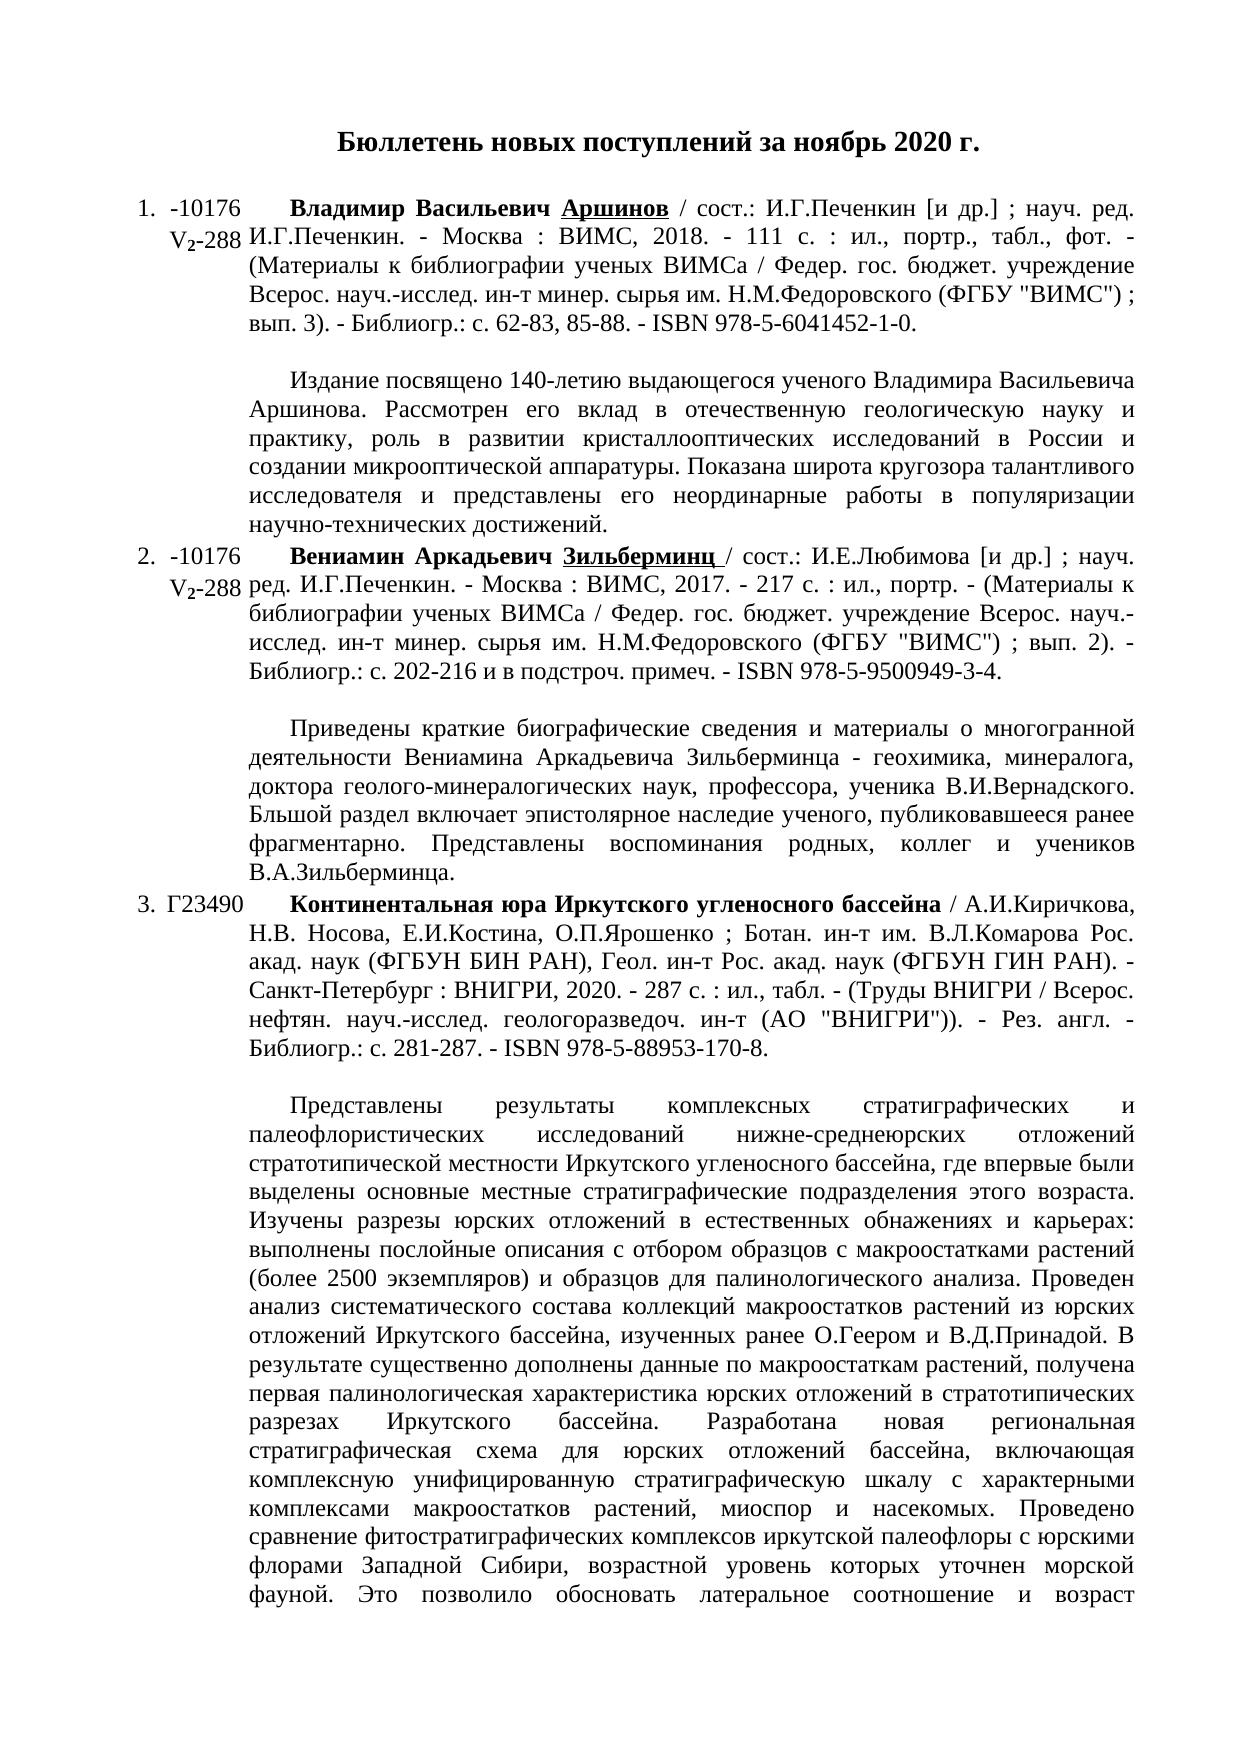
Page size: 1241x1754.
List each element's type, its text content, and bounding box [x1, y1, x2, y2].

table_cell Вениамин Аркадьевич Зильберминц / сост.: И.E.Любимова [и др.] ; науч. ред. И.Г.Печенкин. - Москва : ВИМС, 2017. - 217 с. : ил., портр. - (Материалы к библиографии ученых ВИМСа / Федер. гос. бюджет. учреждение Всерос. науч.-исслед. ин-т минер. сырья им. Н.М.Федоровского (ФГБУ "ВИМС") ; вып. 2). - Библиогр.: с. 202-216 и в подстроч. примеч. - ISBN 978-5-9500949-3-4. Приведены краткие биографические сведения и материалы о многогранной деятельности Вениамина Аркадьевича Зильберминца - геохимика, минералога, доктора геолого-минералогических наук, профессора, ученика В.И.Вернадского. Бльшой раздел включает эпистолярное наследие ученого, публиковавшееся ранее фрагментарно. Представлены воспоминания родных, коллег и учеников В.А.Зильберминца. [247, 539, 1137, 887]
table_cell [127, 539, 163, 887]
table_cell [247, 888, 1137, 1609]
table_cell -10176 V2-288 [163, 539, 247, 887]
table_header Владимир Васильевич Аршинов / сост.: И.Г.Печенкин [и др.] ; науч. ред. И.Г.Печенкин. - Москва : ВИМС, 2018. - 111 с. : ил., портр., табл., фот. - (Материалы к библиографии ученых ВИМСа / Федер. гос. бюджет. учреждение Всерос. науч.-исслед. ин-т минер. сырья им. Н.М.Федоровского (ФГБУ "ВИМС") ; вып. 3). - Библиогр.: с. 62-83, 85-88. - ISBN 978-5-6041452-1-0. Издание посвящено 140-летию выдающегося ученого Владимира Васильевича Аршинова. Рассмотрен его вклад в отечественную геологическую науку и практику, роль в развитии кристаллооптических исследований в России и создании микрооптической аппаратуры. Показана широта кругозора талантливого исследователя и представлены его неординарные работы в популяризации научно-технических достижений. [247, 191, 1137, 539]
table_header [127, 191, 163, 539]
text Бюллетень новых поступлений за ноябрь 2020 г. [153, 124, 1163, 158]
table_cell [127, 888, 163, 1609]
table_header -10176 V2-288 [163, 191, 247, 539]
table_cell Г23490 [163, 888, 247, 1609]
